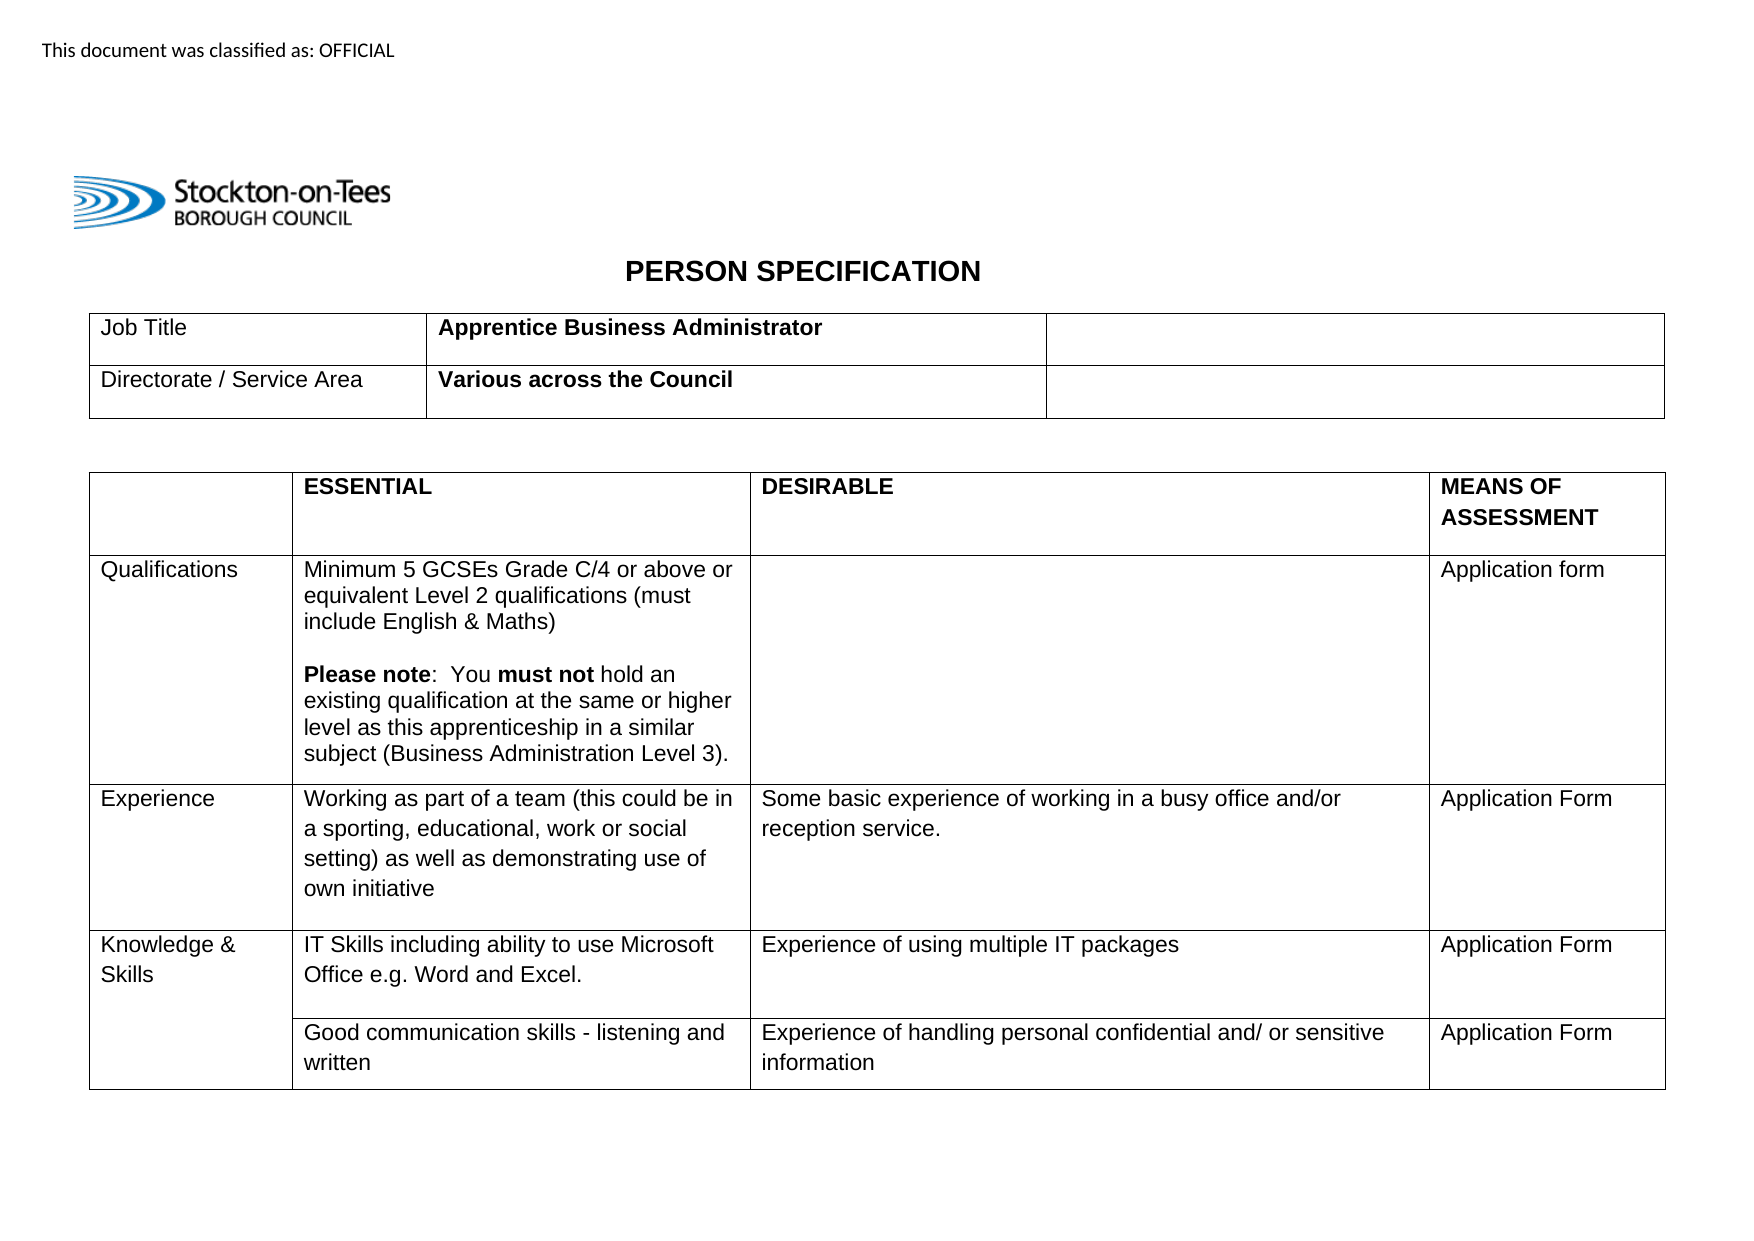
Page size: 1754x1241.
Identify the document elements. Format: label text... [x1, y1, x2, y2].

table_cell Experience of handling personal confidential and/ or sensitive information [751, 1019, 1429, 1089]
table_cell Various across the Council [427, 366, 1046, 417]
table_header DESIRABLE [751, 473, 1429, 554]
table_cell [751, 556, 1429, 784]
table_cell Minimum 5 GCSEs Grade C/4 or above or equivalent Level 2 qualifications (must include English & Maths) Please note: You must not hold an existing qualification at the same or higher level as this apprenticeship in a similar subject (Business Administration Level 3). [293, 556, 750, 784]
table_cell Experience [90, 785, 292, 930]
text PERSON SPECIFICATION [0, 254, 1665, 287]
table_cell Directorate / Service Area [90, 366, 426, 417]
table_cell Good communication skills - listening and written [293, 1019, 750, 1089]
table_cell Some basic experience of working in a busy office and/or reception service. [751, 785, 1429, 930]
table_cell [1047, 366, 1664, 417]
picture [73, 176, 390, 229]
table_cell Knowledge & Skills [90, 931, 292, 1089]
table_cell Application form [1430, 556, 1665, 784]
table_header ESSENTIAL [293, 473, 750, 554]
table_cell Application Form [1430, 931, 1665, 1018]
table_cell Qualifications [90, 556, 292, 784]
table_cell Working as part of a team (this could be in a sporting, educational, work or social setting) as well as demonstrating use of own initiative [293, 785, 750, 930]
table_header [90, 473, 292, 554]
table_cell Experience of using multiple IT packages [751, 931, 1429, 1018]
table_cell Application Form [1430, 785, 1665, 930]
table_header Apprentice Business Administrator [427, 314, 1046, 365]
table_cell IT Skills including ability to use Microsoft Office e.g. Word and Excel. [293, 931, 750, 1018]
table_header [1047, 314, 1664, 365]
table_header Job Title [90, 314, 426, 365]
table_cell Application Form [1430, 1019, 1665, 1089]
table_header MEANS OF ASSESSMENT [1430, 473, 1665, 554]
